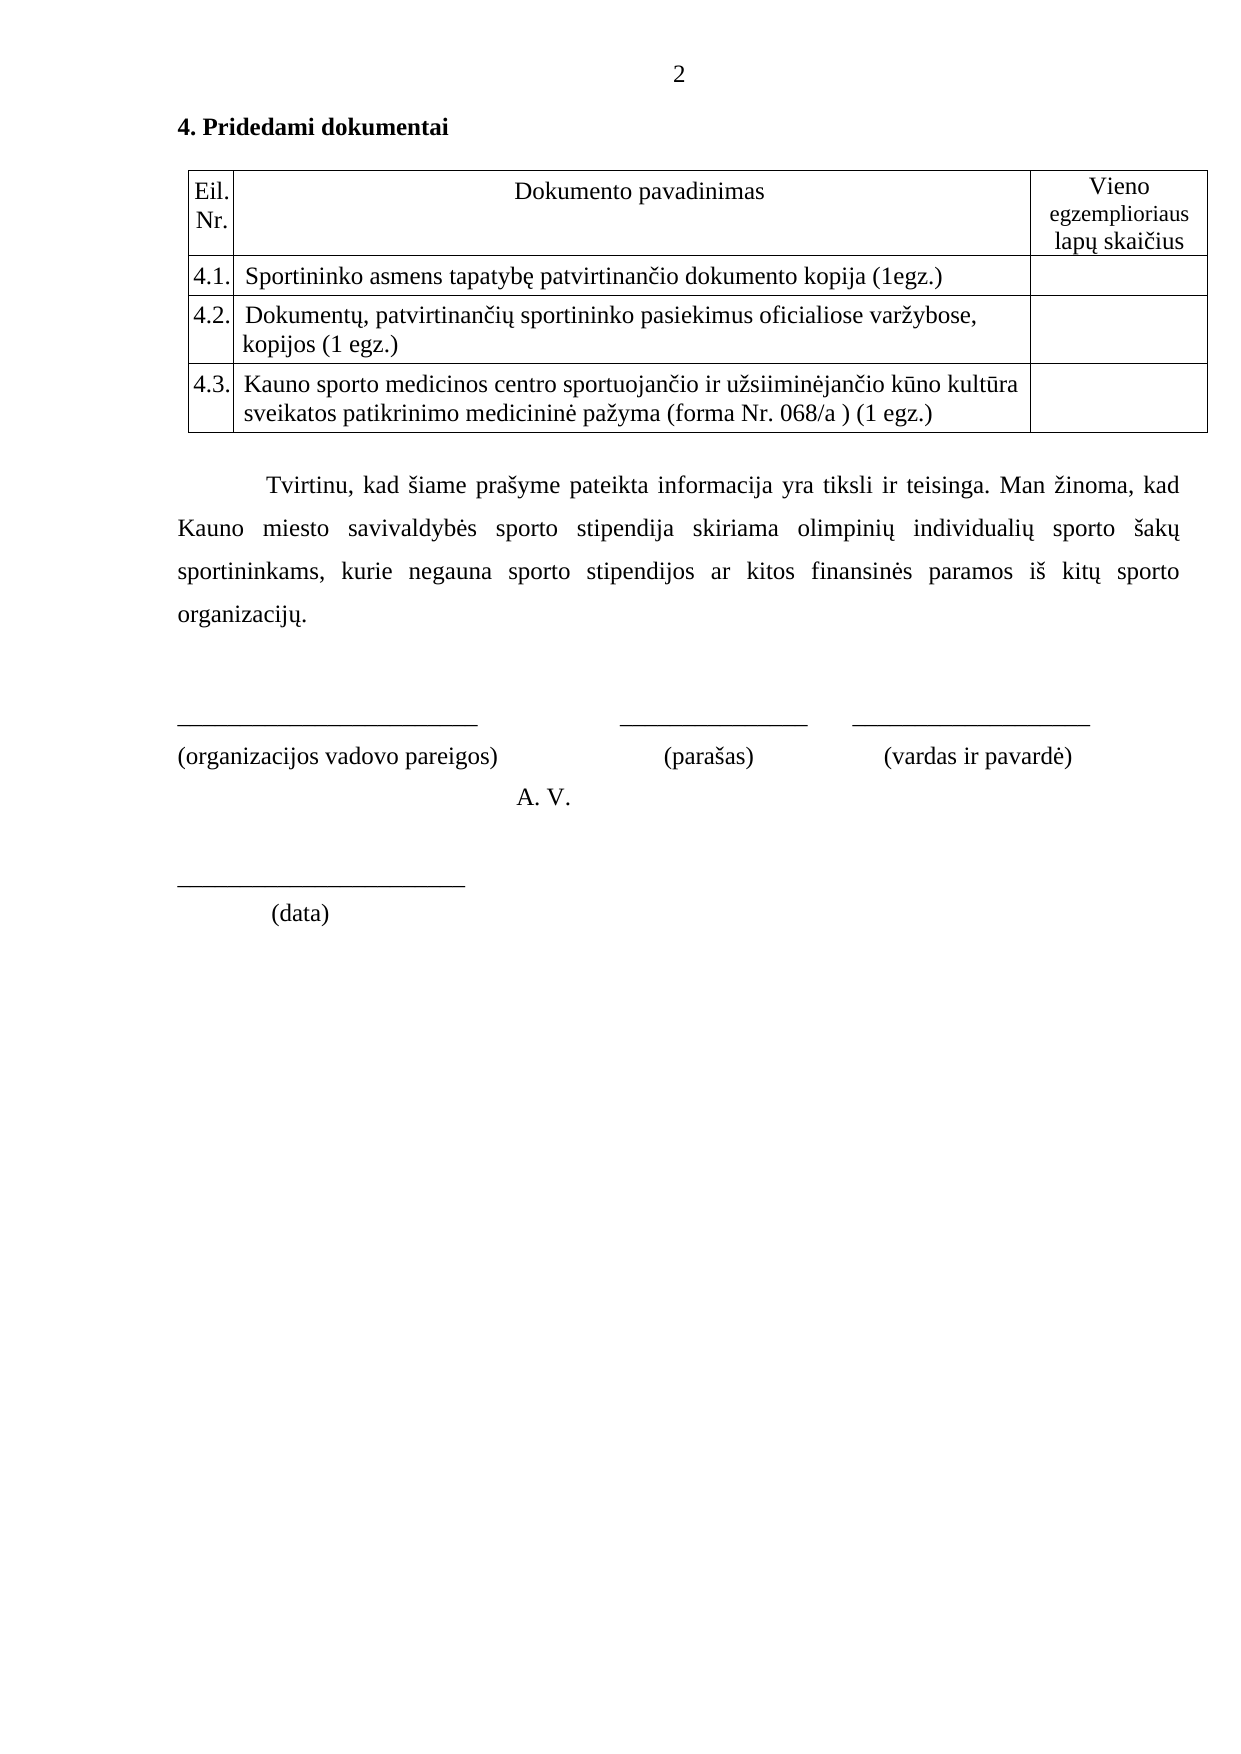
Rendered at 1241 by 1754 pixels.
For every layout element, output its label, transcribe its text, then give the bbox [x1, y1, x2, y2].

text 4. Pridedami dokumentai [177, 112, 1181, 141]
text (data) [177, 898, 1181, 927]
table_cell [1031, 364, 1207, 432]
text _______________________ [177, 861, 1181, 890]
table_cell 4.1. [189, 256, 233, 294]
table_cell Sportininko asmens tapatybę patvirtinančio dokumento kopija (1egz.) [234, 256, 1030, 294]
table_header Vieno egzemplioriaus lapų skaičius [1031, 171, 1207, 255]
text Tvirtinu, kad šiame prašyme pateikta informacija yra tiksli ir teisinga. Man žinoma, kad Kauno miesto savivaldybės sporto stipendija skiriama olimpinių individualių sporto šakų sportininkams, kurie negauna sporto stipendijos ar kitos finansinės paramos iš kitų sporto organizacijų. [177, 470, 1181, 628]
table_cell Dokumentų, patvirtinančių sportininko pasiekimus oficialiose varžybose, kopijos (1 egz.) [234, 296, 1030, 363]
table_header Eil. Nr. [189, 171, 233, 255]
text A. V. [207, 782, 1181, 811]
text (organizacijos vadovo pareigos) (parašas) (vardas ir pavardė) [177, 741, 1181, 770]
table_cell 4.2. [189, 296, 233, 363]
text ________________________ _______________ ___________________ [177, 700, 1181, 729]
table_cell [1031, 256, 1207, 294]
table_header Dokumento pavadinimas [234, 171, 1030, 255]
table_cell Kauno sporto medicinos centro sportuojančio ir užsiiminėjančio kūno kultūra sveikatos patikrinimo medicininė pažyma (forma Nr. 068/a ) (1 egz.) [234, 364, 1030, 432]
table_cell [1031, 296, 1207, 363]
table_cell 4.3. [189, 364, 233, 432]
